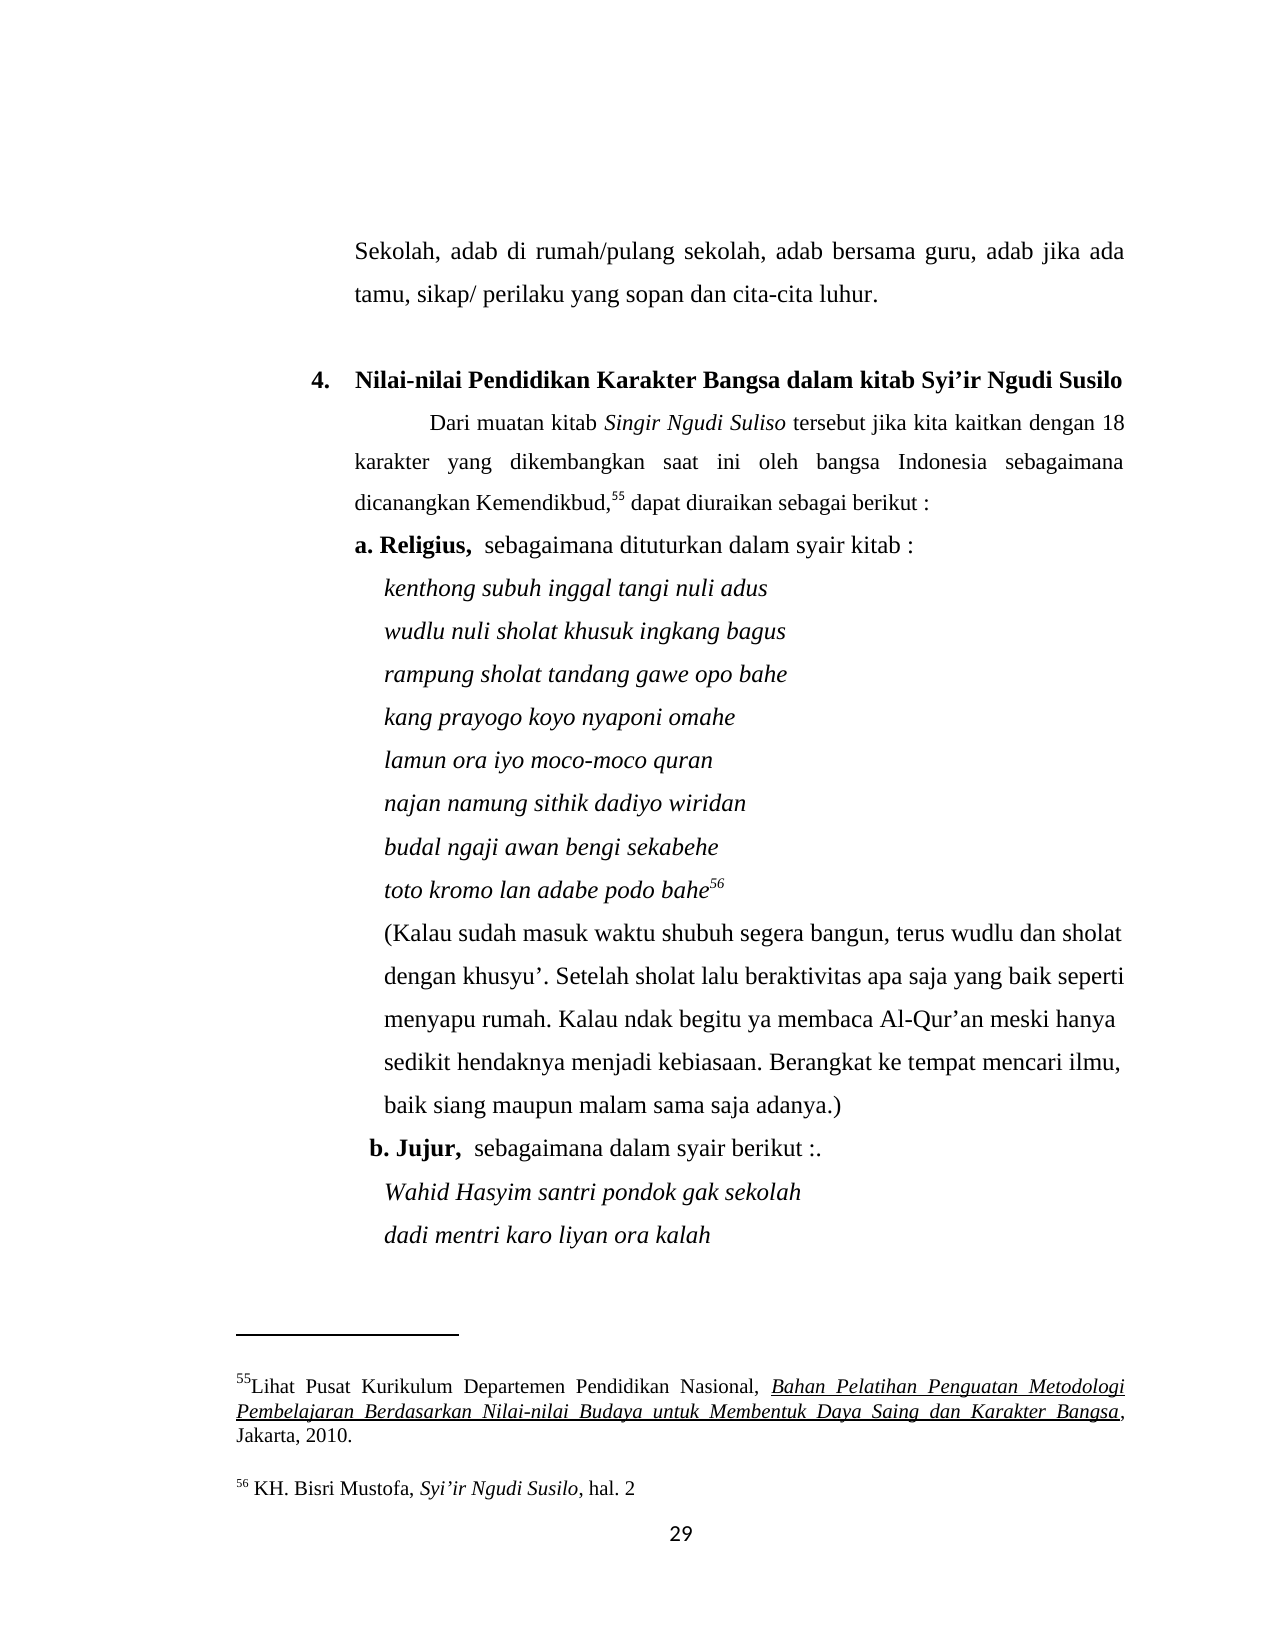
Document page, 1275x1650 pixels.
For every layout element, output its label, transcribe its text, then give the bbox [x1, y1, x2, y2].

text a. Religius, sebagaimana dituturkan dalam syair kitab : [236, 530, 1125, 558]
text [384, 1177, 1125, 1248]
text Dari muatan kitab Singir Ngudi Suliso tersebut jika kita kaitkan dengan 18 karakter yang dikembangkan saat ini oleh bangsa Indonesia sebagaimana dicanangkan Kemendikbud, dapat diuraikan sebagai berikut : [354, 409, 1125, 516]
text kenthong subuh inggal tangi nuli adus wudlu nuli sholat khusuk ingkang bagus rampung sholat tandang gawe opo bahe kang prayogo koyo nyaponi omahe lamun ora iyo moco-moco quran najan namung sithik dadiyo wiridan budal ngaji awan bengi sekabehe toto kromo lan adabe podo bahe [384, 573, 1125, 903]
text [354, 236, 1125, 308]
list Nilai-nilai Pendidikan Karakter Bangsa dalam kitab Syi’ir Ngudi Susilo [311, 366, 1125, 394]
text b. Jujur, sebagaimana dalam syair berikut :. [349, 1133, 1125, 1162]
text (Kalau sudah masuk waktu shubuh segera bangun, terus wudlu dan sholat dengan khusyu’. Setelah sholat lalu beraktivitas apa saja yang baik seperti menyapu rumah. Kalau ndak begitu ya membaca Al-Qur’an meski hanya sedikit hendaknya menjadi kebiasaan. Berangkat ke tempat mencari ilmu, baik siang maupun malam sama saja adanya.) [384, 918, 1125, 1119]
